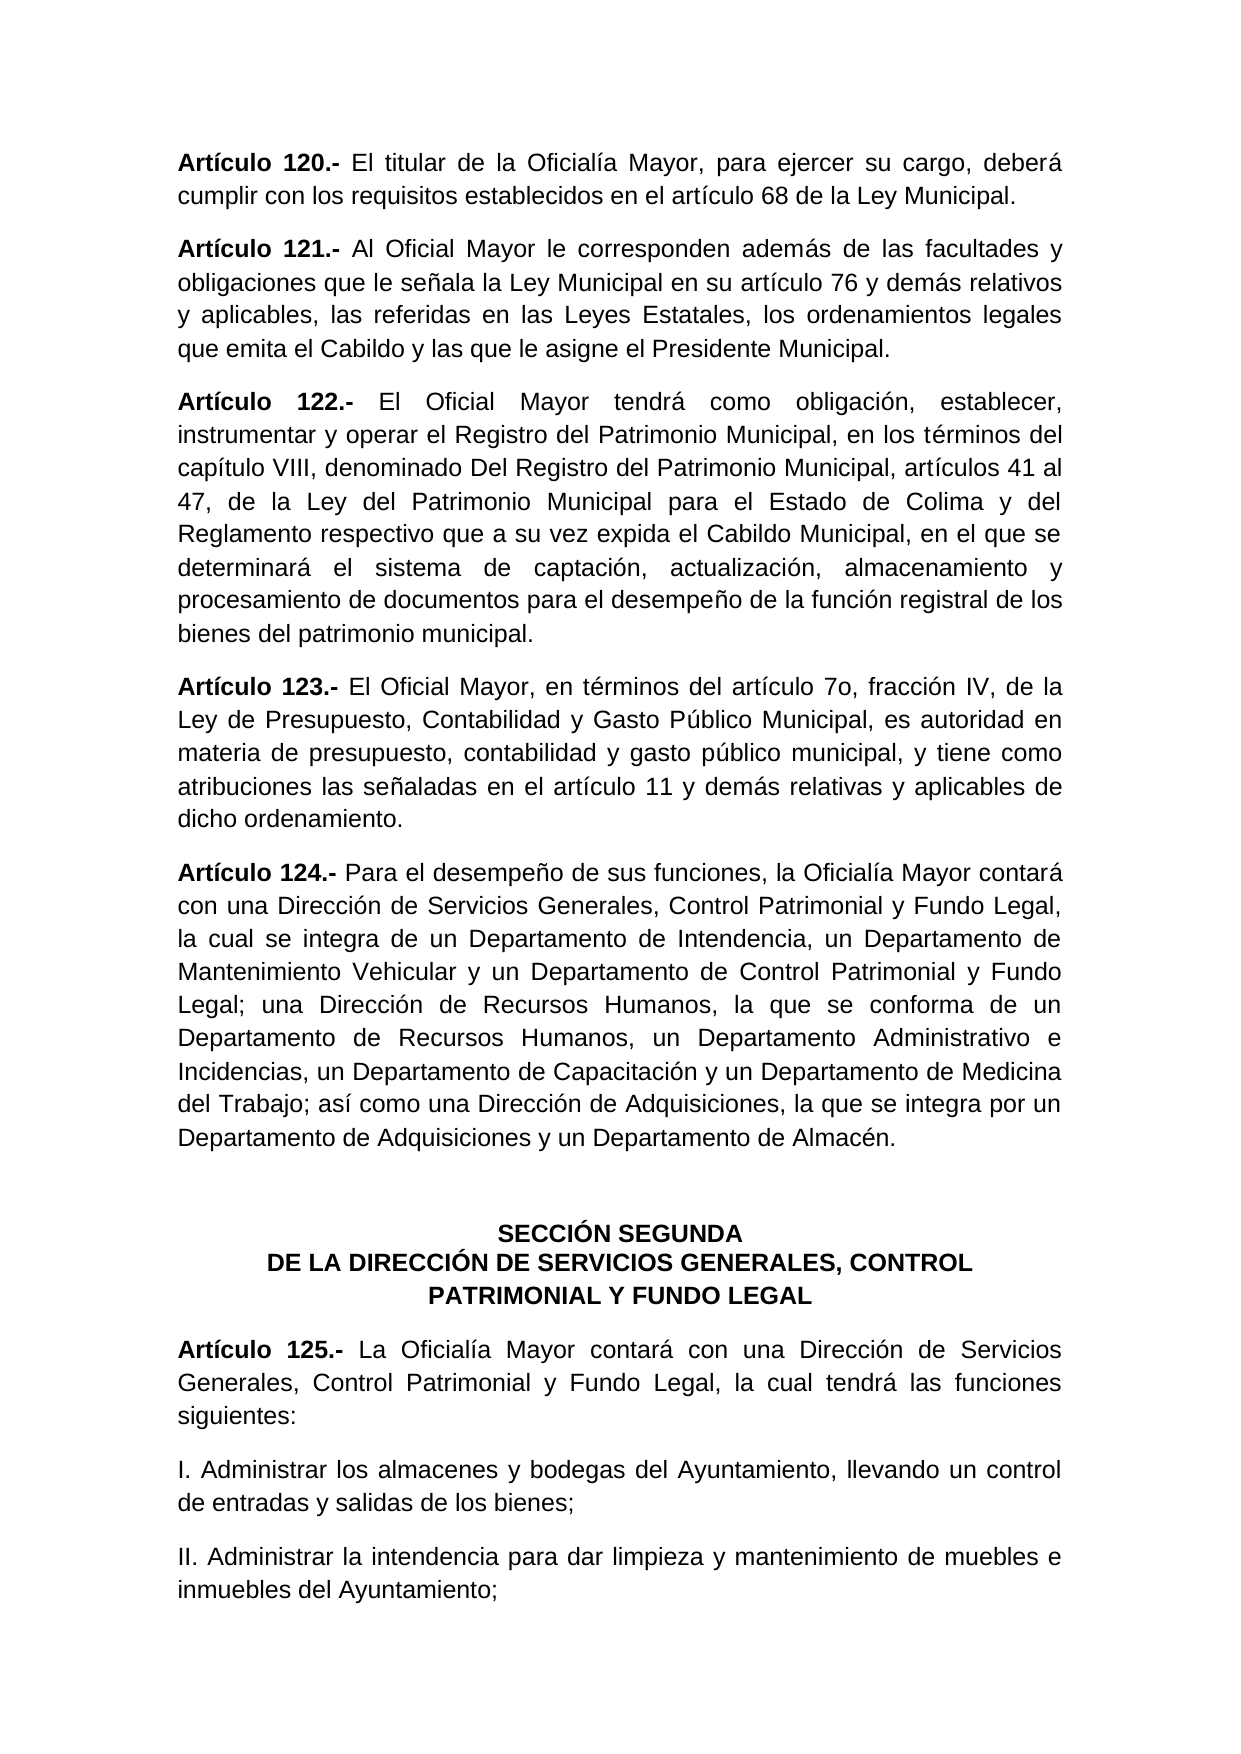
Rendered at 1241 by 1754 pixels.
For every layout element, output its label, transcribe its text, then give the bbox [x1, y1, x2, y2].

text Artículo 124.- Para el desempeño de sus funciones, la Oficialía Mayor contará con una Dirección de Servicios Generales, Control Patrimonial y Fundo Legal, la cual se integra de un Departamento de Intendencia, un Departamento de Mantenimiento Vehicular y un Departamento de Control Patrimonial y Fundo Legal; una Dirección de Recursos Humanos, la que se conforma de un Departamento de Recursos Humanos, un Departamento Administrativo e Incidencias, un Departamento de Capacitación y un Departamento de Medicina del Trabajo; así como una Dirección de Adquisiciones, la que se integra por un Departamento de Adquisiciones y un Departamento de Almacén. [177, 858, 1063, 1151]
text DE LA DIRECCIÓN DE SERVICIOS GENERALES, CONTROL PATRIMONIAL Y FUNDO LEGAL [177, 1248, 1063, 1310]
text Artículo 121.- Al Oficial Mayor le corresponden además de las facultades y obligaciones que le señala la Ley Municipal en su artículo 76 y demás relativos y aplicables, las referidas en las Leyes Estatales, los ordenamientos legales que emita el Cabildo y las que le asigne el Presidente Municipal. [177, 234, 1063, 362]
text Artículo 122.- El Oficial Mayor tendrá como obligación, establecer, instrumentar y operar el Registro del Patrimonio Municipal, en los términos del capítulo VIII, denominado Del Registro del Patrimonio Municipal, artículos 41 al 47, de la Ley del Patrimonio Municipal para el Estado de Colima y del Reglamento respectivo que a su vez expida el Cabildo Municipal, en el que se determinará el sistema de captación, actualización, almacenamiento y procesamiento de documentos para el desempeño de la función registral de los bienes del patrimonio municipal. [177, 387, 1063, 647]
text SECCIÓN SEGUNDA [177, 1219, 1063, 1248]
text Artículo 120.- El titular de la Oficialía Mayor, para ejercer su cargo, deberá cumplir con los requisitos establecidos en el artículo 68 de la Ley Municipal. [177, 148, 1063, 209]
text Artículo 123.- El Oficial Mayor, en términos del artículo 7o, fracción IV, de la Ley de Presupuesto, Contabilidad y Gasto Público Municipal, es autoridad en materia de presupuesto, contabilidad y gasto público municipal, y tiene como atribuciones las señaladas en el artículo 11 y demás relativas y aplicables de dicho ordenamiento. [177, 672, 1063, 833]
text I. Administrar los almacenes y bodegas del Ayuntamiento, llevando un control de entradas y salidas de los bienes; [177, 1455, 1063, 1517]
text II. Administrar la intendencia para dar limpieza y mantenimiento de muebles e inmuebles del Ayuntamiento; [177, 1542, 1063, 1604]
text Artículo 125.- La Oficialía Mayor contará con una Dirección de Servicios Generales, Control Patrimonial y Fundo Legal, la cual tendrá las funciones siguientes: [177, 1335, 1063, 1430]
